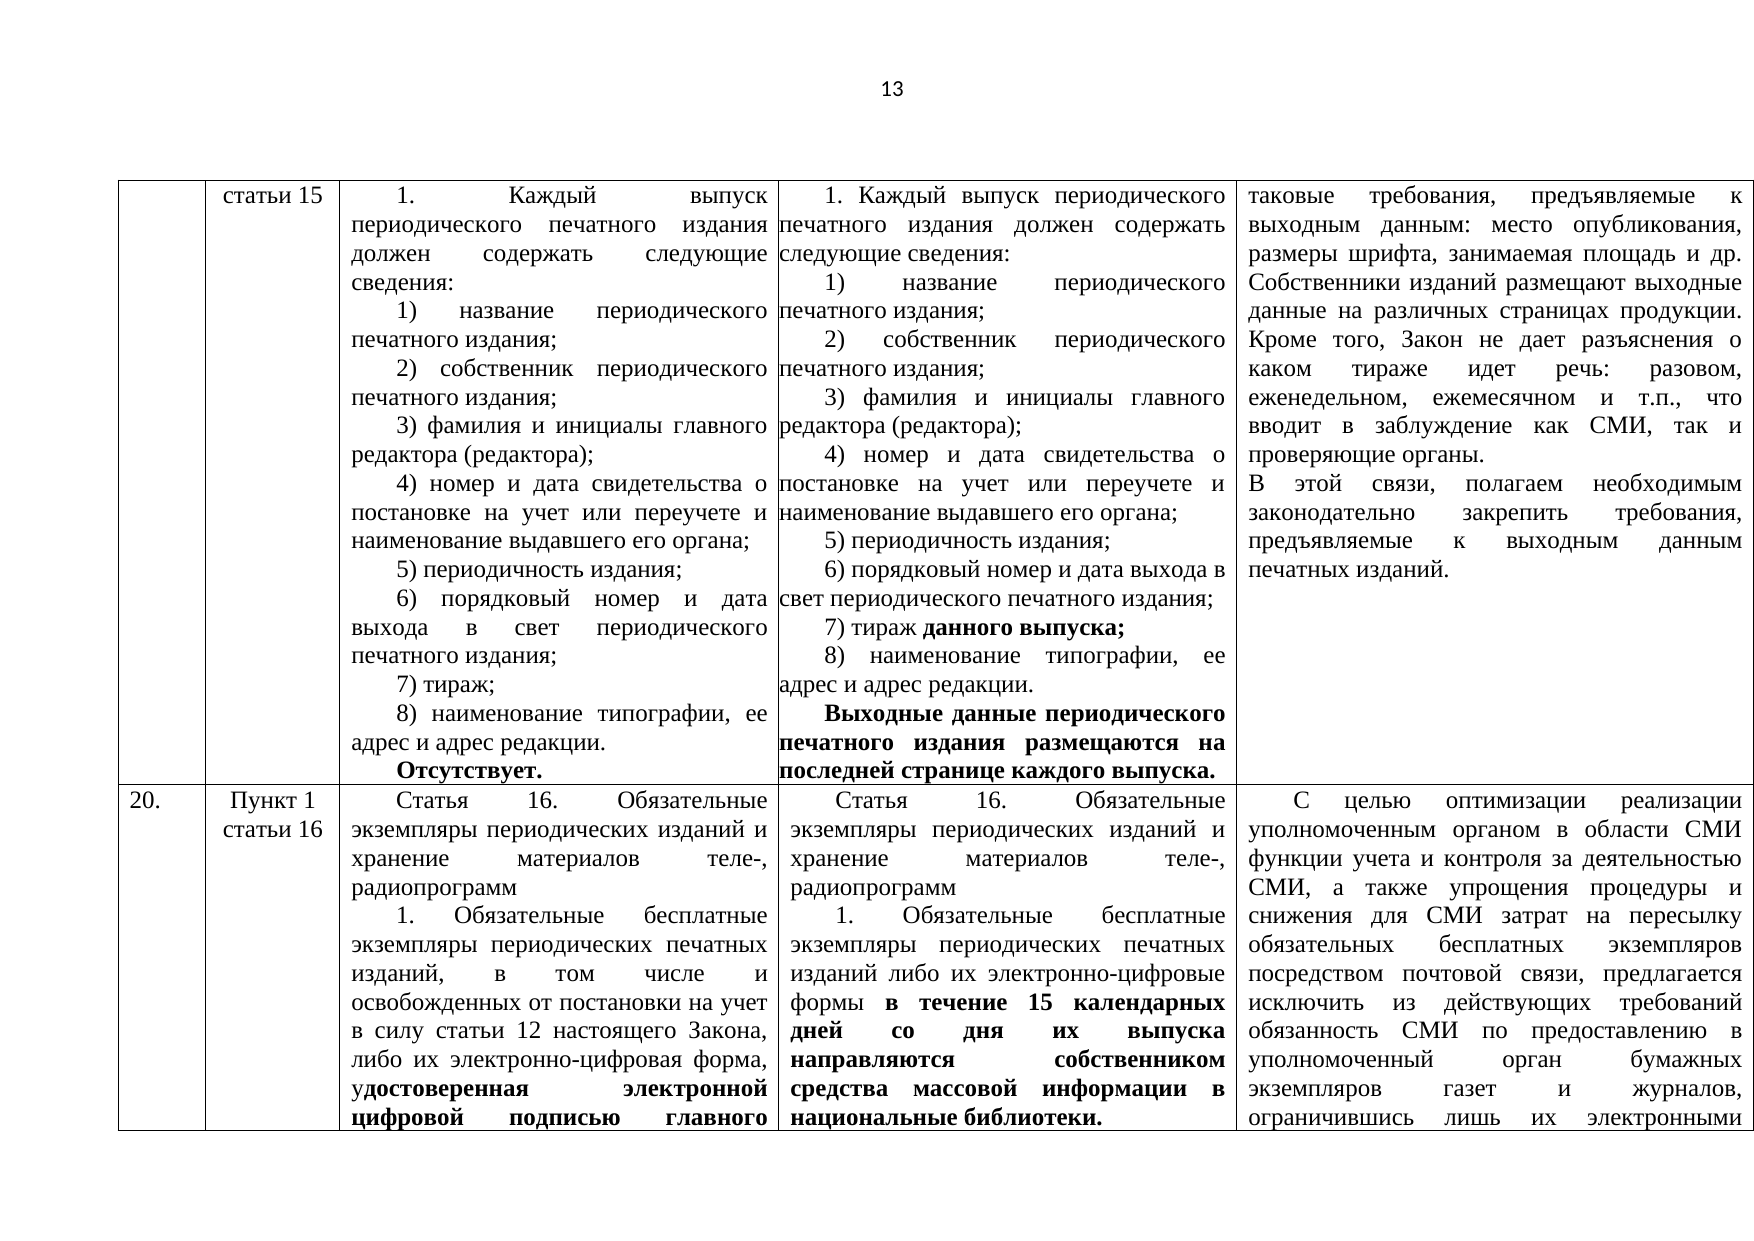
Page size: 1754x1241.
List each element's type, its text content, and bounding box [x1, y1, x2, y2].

table_cell Пункт 1 статьи 15 [206, 181, 339, 784]
table_cell [119, 785, 205, 1130]
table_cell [340, 785, 778, 1130]
table_cell Пункт 1 статьи 16 [206, 785, 339, 1130]
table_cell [340, 181, 778, 784]
table_cell [119, 181, 205, 784]
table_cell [779, 785, 1236, 1130]
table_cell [1237, 785, 1753, 1130]
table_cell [1237, 181, 1753, 784]
